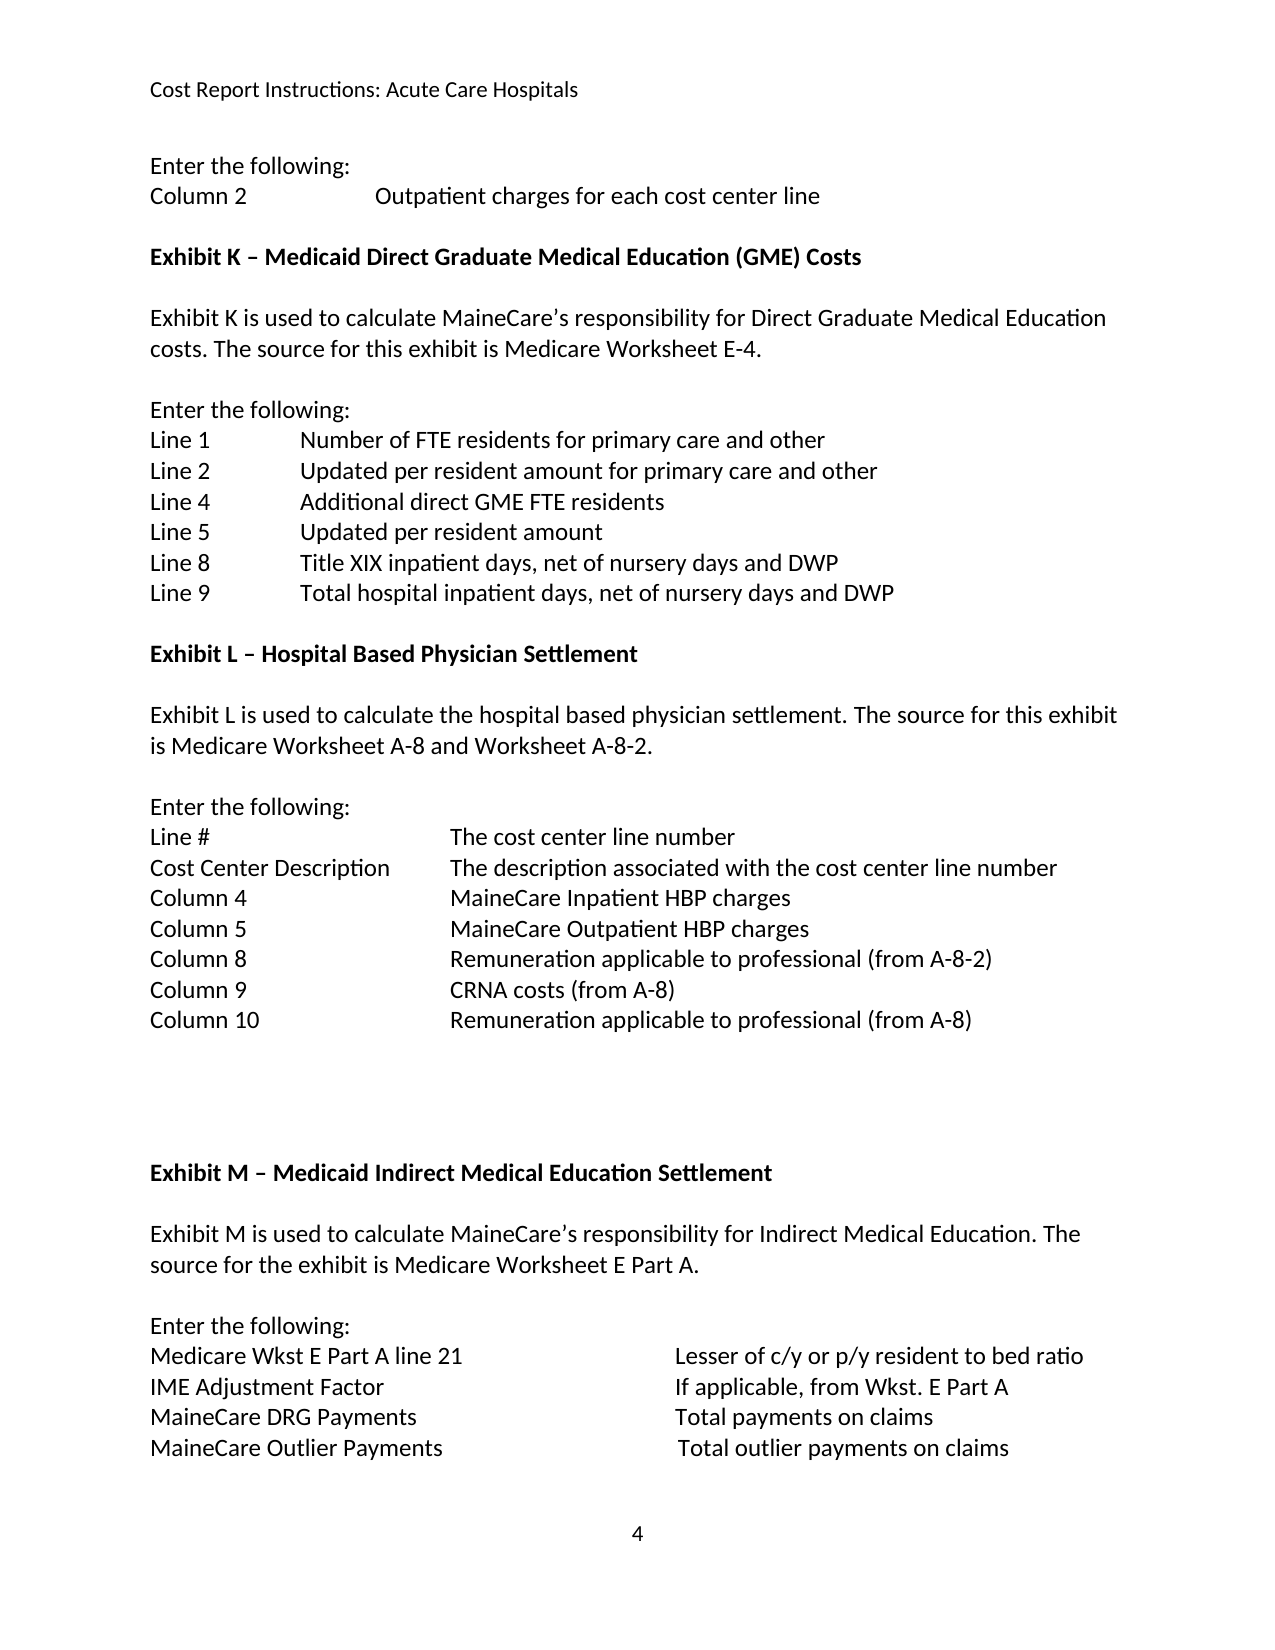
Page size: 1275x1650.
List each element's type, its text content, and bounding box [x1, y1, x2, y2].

text Line 9 Total hospital inpatient days, net of nursery days and DWP [150, 577, 1125, 608]
text Cost Center Description The description associated with the cost center line number [150, 852, 1125, 882]
text Line # The cost center line number [150, 821, 1125, 852]
text Column 4 MaineCare Inpatient HBP charges [150, 882, 1125, 913]
text Enter the following: [150, 394, 1125, 425]
text Line 5 Updated per resident amount [150, 516, 1125, 547]
text Column 2 Outpatient charges for each cost center line [150, 181, 1125, 211]
text Medicare Wkst E Part A line 21 Lesser of c/y or p/y resident to bed ratio IME Adjustment Factor If applicable, from Wkst. E Part A [150, 1340, 1125, 1401]
text Enter the following: [150, 1310, 1125, 1340]
text Exhibit K – Medicaid Direct Graduate Medical Education (GME) Costs [150, 242, 1125, 272]
text Exhibit M – Medicaid Indirect Medical Education Settlement [150, 1157, 1125, 1188]
text Column 10 Remuneration applicable to professional (from A-8) [150, 1004, 1125, 1035]
text MaineCare DRG Payments Total payments on claims [150, 1401, 1125, 1432]
text Exhibit L is used to calculate the hospital based physician settlement. The source for this exhibit is Medicare Worksheet A-8 and Worksheet A-8-2. [150, 699, 1125, 760]
text Line 1 Number of FTE residents for primary care and other [150, 425, 1125, 455]
text Enter the following: [150, 791, 1125, 821]
text Exhibit K is used to calculate MaineCare’s responsibility for Direct Graduate Medical Education costs. The source for this exhibit is Medicare Worksheet E-4. [150, 303, 1125, 364]
text Column 5 MaineCare Outpatient HBP charges [150, 913, 1125, 943]
text Line 4 Additional direct GME FTE residents [150, 486, 1125, 516]
text Line 2 Updated per resident amount for primary care and other [150, 455, 1125, 486]
text Exhibit L – Hospital Based Physician Settlement [150, 638, 1125, 669]
text Column 9 CRNA costs (from A-8) [150, 974, 1125, 1004]
text MaineCare Outlier Payments Total outlier payments on claims [150, 1432, 1125, 1462]
text Enter the following: [150, 150, 1125, 181]
text Line 8 Title XIX inpatient days, net of nursery days and DWP [150, 547, 1125, 577]
text Exhibit M is used to calculate MaineCare’s responsibility for Indirect Medical Education. The source for the exhibit is Medicare Worksheet E Part A. [150, 1218, 1125, 1279]
text Column 8 Remuneration applicable to professional (from A-8-2) [150, 943, 1125, 974]
